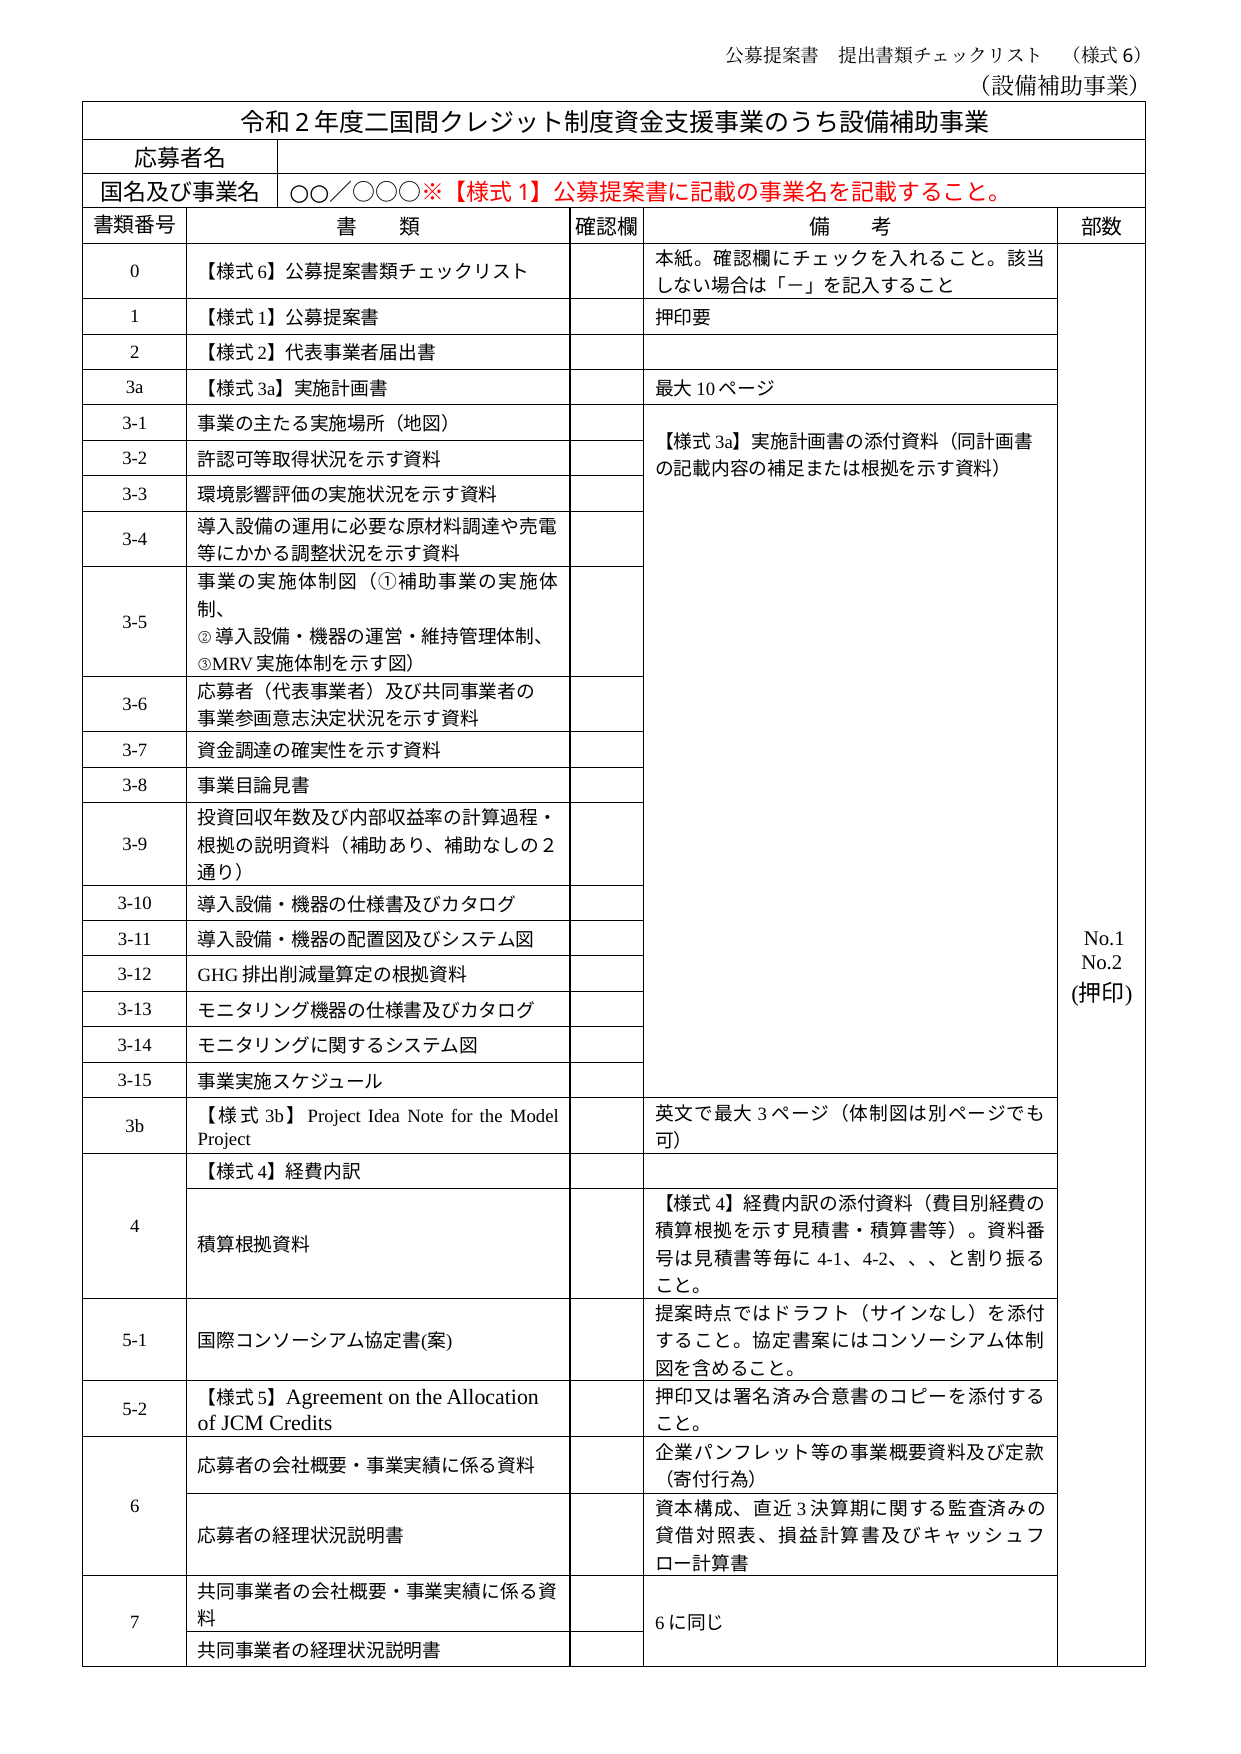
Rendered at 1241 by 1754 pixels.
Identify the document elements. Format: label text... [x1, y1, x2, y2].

table_cell 【様式3a】実施計画書 [187, 370, 569, 404]
table_cell 3b [83, 1098, 186, 1152]
table_cell [571, 1098, 643, 1152]
table_cell [571, 768, 643, 802]
table_cell 共同事業者の会社概要・事業実績に係る資料 [187, 1576, 569, 1631]
table_cell [571, 567, 643, 676]
table_cell 国名及び事業名 [83, 174, 277, 207]
table_cell 本紙。確認欄にチェックを入れること。該当しない場合は「－」を記入すること [644, 244, 1057, 298]
table_cell [571, 1189, 643, 1298]
table_cell 【様式5】Agreement on the Allocation of JCM Credits [187, 1381, 569, 1436]
table_cell [278, 140, 1145, 173]
table_cell [571, 244, 643, 298]
table_cell [571, 1632, 643, 1666]
table_cell 3-9 [83, 803, 186, 884]
table_cell 【様式3b】Project Idea Note for the Model Project [187, 1098, 569, 1152]
table_header 令和2年度二国間クレジット制度資金支援事業のうち設備補助事業 [83, 102, 1145, 138]
table_cell [571, 1494, 643, 1575]
table_cell 書 類 [187, 208, 569, 243]
table_cell 許認可等取得状況を示す資料 [187, 441, 569, 475]
table_cell [571, 405, 643, 440]
table_cell 6に同じ [644, 1576, 1057, 1666]
table_cell 押印要 [644, 299, 1057, 333]
table_cell 書類番号 [83, 208, 186, 243]
table_cell 【様式3a】実施計画書の添付資料（同計画書の記載内容の補足または根拠を示す資料） [644, 405, 1057, 1097]
table_cell 国際コンソーシアム協定書(案) [187, 1299, 569, 1380]
table_cell 共同事業者の経理状況説明書 [187, 1632, 569, 1666]
table_cell 【様式6】公募提案書類チェックリスト [187, 244, 569, 298]
table_cell 応募者の経理状況説明書 [187, 1494, 569, 1575]
table_cell [571, 677, 643, 731]
table_cell GHG排出削減量算定の根拠資料 [187, 956, 569, 991]
table_cell [571, 921, 643, 955]
table_cell 環境影響評価の実施状況を示す資料 [187, 476, 569, 511]
table_cell [571, 992, 643, 1026]
table_cell [571, 441, 643, 475]
table_cell [571, 732, 643, 767]
table_cell 企業パンフレット等の事業概要資料及び定款（寄付行為） [644, 1437, 1057, 1493]
table_cell 【様式4】経費内訳 [187, 1154, 569, 1188]
table_cell 備 考 [644, 208, 1057, 243]
table_cell 部数 [1058, 208, 1145, 243]
table_cell 【様式4】経費内訳の添付資料（費目別経費の積算根拠を示す見積書・積算書等）。資料番号は見積書等毎に4-1、4-2、、、と割り振ること。 [644, 1189, 1057, 1298]
table_cell 投資回収年数及び内部収益率の計算過程・根拠の説明資料（補助あり、補助なしの２通り） [187, 803, 569, 884]
table_cell [571, 1381, 643, 1436]
table_cell 資本構成、直近3決算期に関する監査済みの貸借対照表、損益計算書及びキャッシュフロー計算書 [644, 1494, 1057, 1575]
table_cell 3-4 [83, 512, 186, 566]
table_cell 3-15 [83, 1063, 186, 1097]
table_cell [571, 335, 643, 369]
table_cell 導入設備・機器の仕様書及びカタログ [187, 886, 569, 920]
table_cell 7 [83, 1576, 186, 1666]
table_cell 3a [83, 370, 186, 404]
table_cell 【様式1】公募提案書 [187, 299, 569, 333]
table_cell 英文で最大3ページ（体制図は別ページでも可） [644, 1098, 1057, 1152]
table_cell [571, 512, 643, 566]
table_cell 3-7 [83, 732, 186, 767]
table_cell 事業目論見書 [187, 768, 569, 802]
table_cell 3-10 [83, 886, 186, 920]
table_cell 積算根拠資料 [187, 1189, 569, 1298]
table_cell 応募者（代表事業者）及び共同事業者の 事業参画意志決定状況を示す資料 [187, 677, 569, 731]
table_cell 3-3 [83, 476, 186, 511]
table_cell [571, 370, 643, 404]
table_cell 導入設備の運用に必要な原材料調達や売電等にかかる調整状況を示す資料 [187, 512, 569, 566]
table_cell 確認欄 [571, 208, 643, 243]
table_cell 5-2 [83, 1381, 186, 1436]
table_cell 事業実施スケジュール [187, 1063, 569, 1097]
table_cell [571, 803, 643, 884]
table_cell [571, 956, 643, 991]
table_cell 事業の主たる実施場所（地図） [187, 405, 569, 440]
table_cell 【様式2】代表事業者届出書 [187, 335, 569, 369]
table_cell 3-6 [83, 677, 186, 731]
table_cell 0 [83, 244, 186, 298]
table_cell No.1 No.2 (押印) [1058, 244, 1145, 1666]
table_cell [571, 1027, 643, 1062]
table_cell 導入設備・機器の配置図及びシステム図 [187, 921, 569, 955]
table_cell [571, 1576, 643, 1631]
table_cell [571, 886, 643, 920]
table_cell 5-1 [83, 1299, 186, 1380]
table_cell 3-12 [83, 956, 186, 991]
table_cell 押印又は署名済み合意書のコピーを添付すること。 [644, 1381, 1057, 1436]
table_cell 2 [83, 335, 186, 369]
table_cell 3-2 [83, 441, 186, 475]
table_cell [644, 335, 1057, 369]
table_cell モニタリングに関するシステム図 [187, 1027, 569, 1062]
table_cell 応募者名 [83, 140, 277, 173]
table_cell [571, 1437, 643, 1493]
table_cell 事業の実施体制図（①補助事業の実施体制、 ②導入設備・機器の運営・維持管理体制、 ③MRV実施体制を示す図） [187, 567, 569, 676]
table_cell [571, 1063, 643, 1097]
table_cell [644, 1154, 1057, 1188]
table_cell 3-13 [83, 992, 186, 1026]
table_cell [571, 1154, 643, 1188]
table_cell 3-11 [83, 921, 186, 955]
table_cell 6 [83, 1437, 186, 1575]
table_cell 資金調達の確実性を示す資料 [187, 732, 569, 767]
table_cell モニタリング機器の仕様書及びカタログ [187, 992, 569, 1026]
table_cell 3-1 [83, 405, 186, 440]
table_cell 応募者の会社概要・事業実績に係る資料 [187, 1437, 569, 1493]
table_cell 3-14 [83, 1027, 186, 1062]
table_cell 提案時点ではドラフト（サインなし）を添付すること。協定書案にはコンソーシアム体制図を含めること。 [644, 1299, 1057, 1380]
table_cell 1 [83, 299, 186, 333]
table_cell 3-8 [83, 768, 186, 802]
table_cell 最大10ページ [644, 370, 1057, 404]
table_cell 4 [83, 1154, 186, 1298]
table_cell [571, 1299, 643, 1380]
table_cell [571, 299, 643, 333]
table_cell ○○／○○○※【様式1】公募提案書に記載の事業名を記載すること。 [278, 174, 1145, 207]
table_cell [571, 476, 643, 511]
table_cell 3-5 [83, 567, 186, 676]
